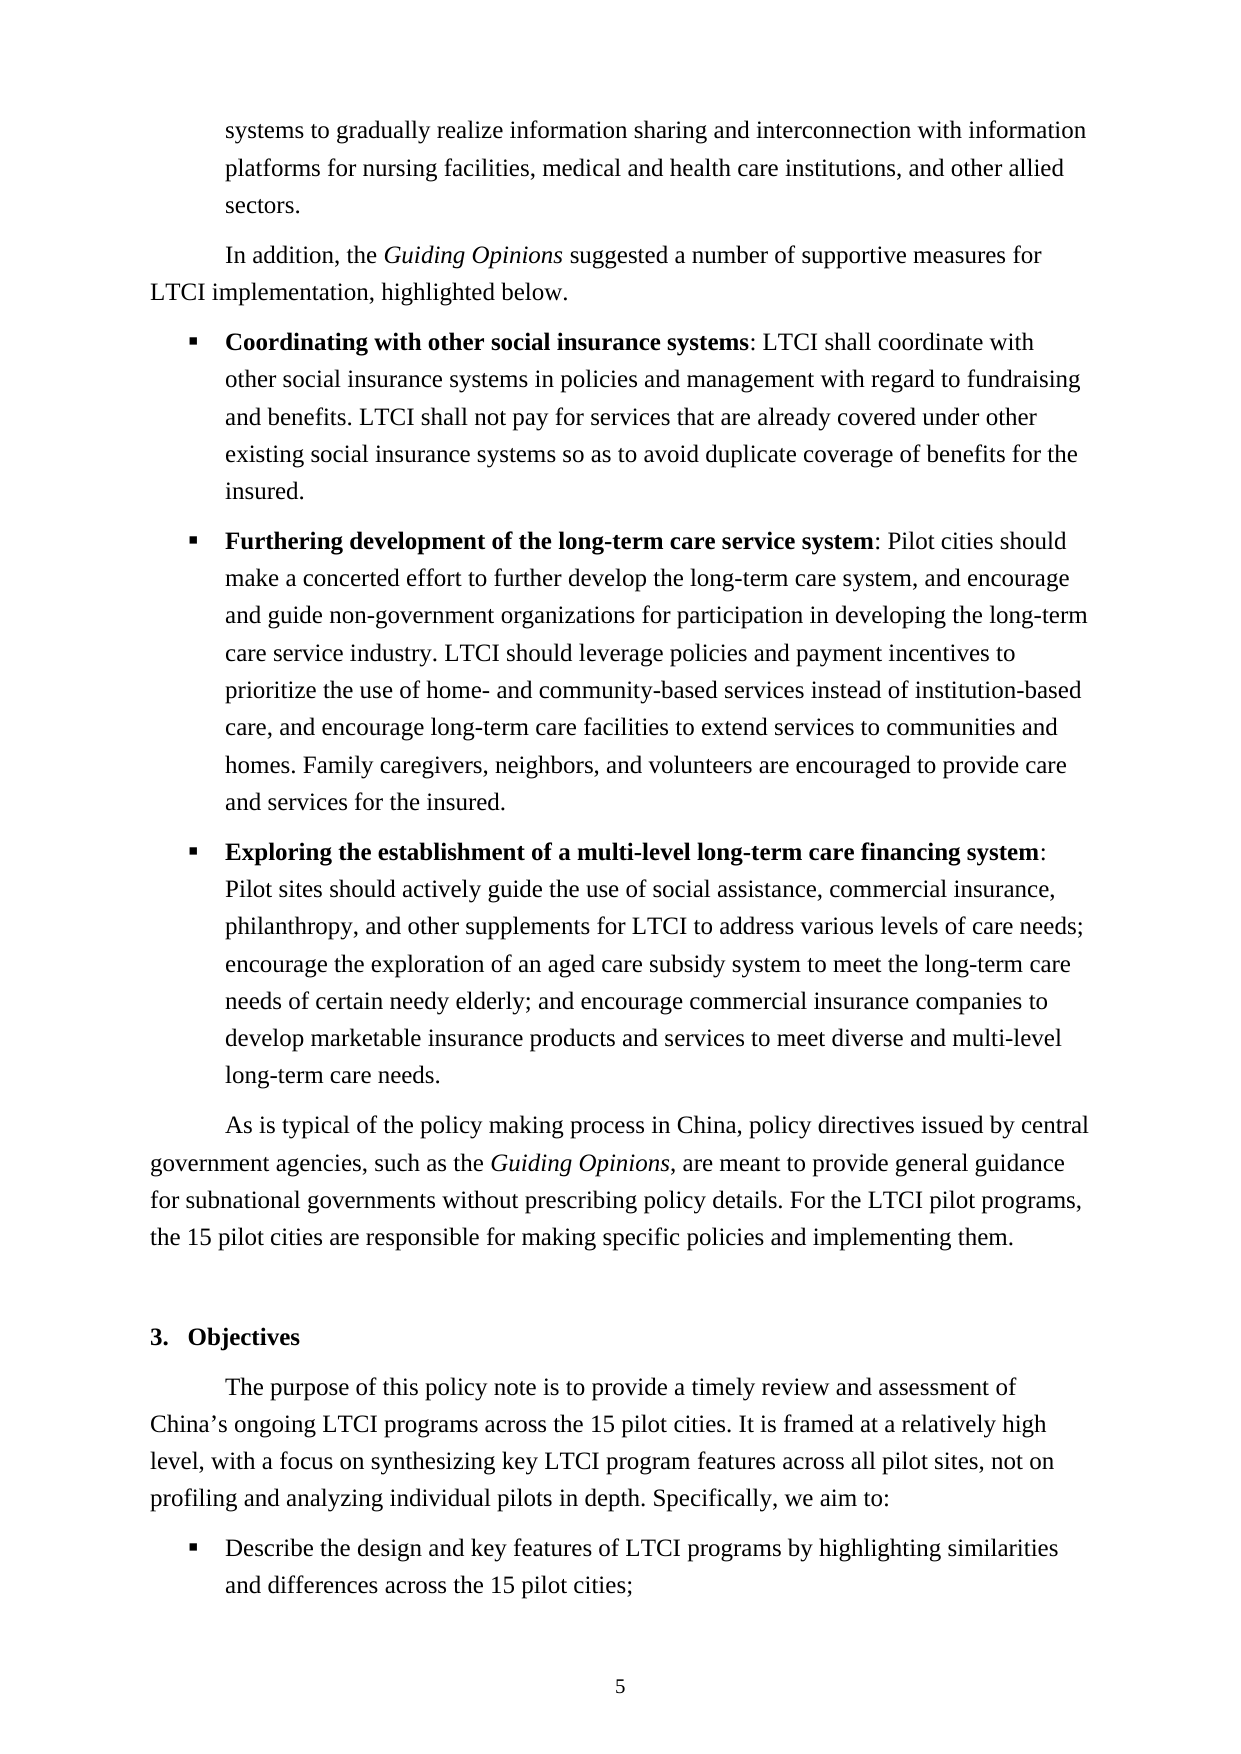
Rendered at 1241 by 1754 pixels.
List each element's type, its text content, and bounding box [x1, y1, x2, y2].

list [187, 116, 1090, 219]
text As is typical of the policy making process in China, policy directives issued by central government agencies, such as the Guiding Opinions, are meant to provide general guidance for subnational governments without prescribing policy details. For the LTCI pilot programs, the 15 pilot cities are responsible for making specific policies and implementing them. [150, 1110, 1090, 1251]
list Exploring the establishment of a multi-level long-term care financing system: Pilot sites should actively guide the use of social assistance, commercial insurance, philanthropy, and other supplements for LTCI to address various levels of care needs; encourage the exploration of an aged care subsidy system to meet the long-term care needs of certain needy elderly; and encourage commercial insurance companies to develop marketable insurance products and services to meet diverse and multi-level long-term care needs. [187, 837, 1090, 1089]
list Furthering development of the long-term care service system: Pilot cities should make a concerted effort to further develop the long-term care system, and encourage and guide non-government organizations for participation in developing the long-term care service industry. LTCI should leverage policies and payment incentives to prioritize the use of home- and community-based services instead of institution-based care, and encourage long-term care facilities to extend services to communities and homes. Family caregivers, neighbors, and volunteers are encouraged to provide care and services for the insured. [187, 526, 1090, 816]
list Describe the design and key features of LTCI programs by highlighting similarities and differences across the 15 pilot cities; [187, 1533, 1090, 1599]
text In addition, the Guiding Opinions suggested a number of supportive measures for LTCI implementation, highlighted below. [150, 240, 1090, 306]
text The purpose of this policy note is to provide a timely review and assessment of China’s ongoing LTCI programs across the 15 pilot cities. It is framed at a relatively high level, with a focus on synthesizing key LTCI program features across all pilot sites, not on profiling and analyzing individual pilots in depth. Specifically, we aim to: [150, 1372, 1090, 1512]
list Objectives [150, 1322, 1090, 1351]
list Coordinating with other social insurance systems: LTCI shall coordinate with other social insurance systems in policies and management with regard to fundraising and benefits. LTCI shall not pay for services that are already covered under other existing social insurance systems so as to avoid duplicate coverage of benefits for the insured. [187, 327, 1090, 505]
